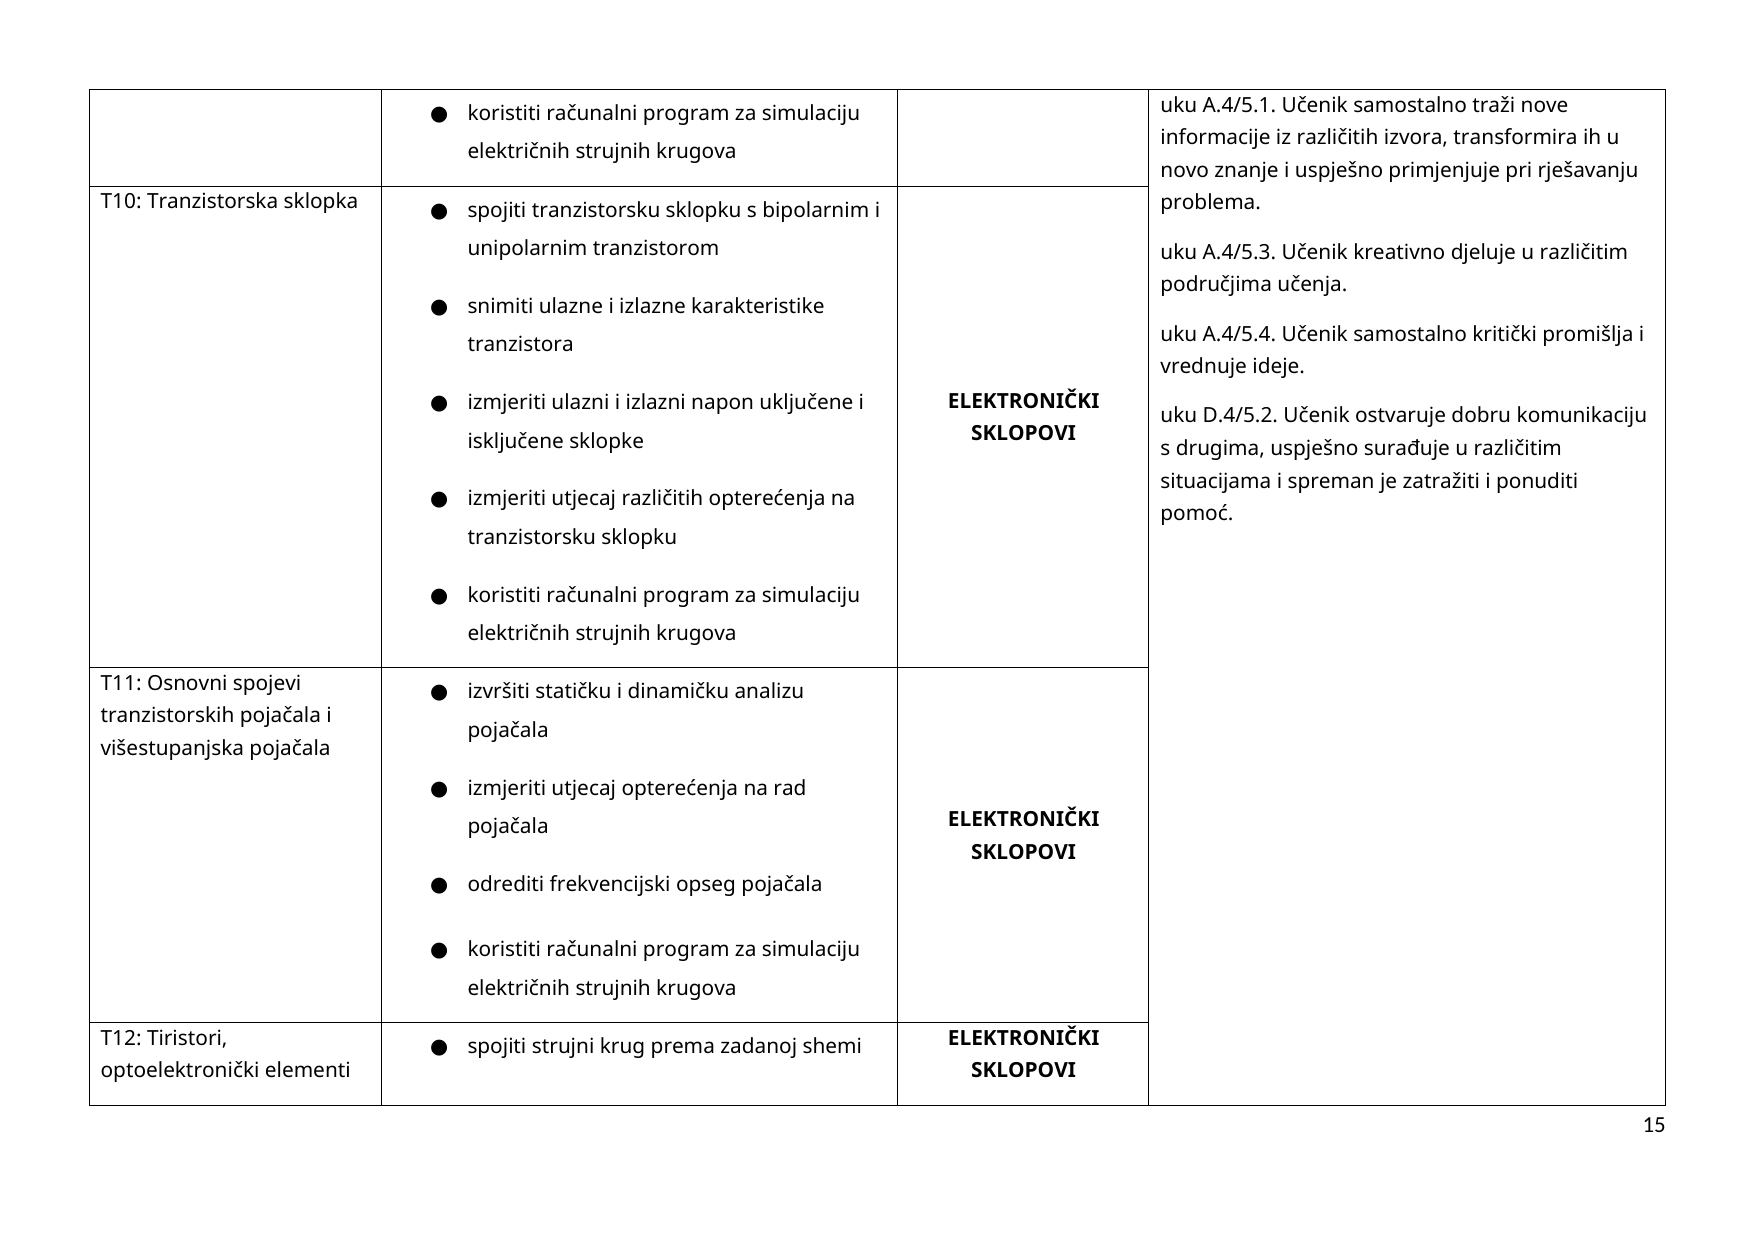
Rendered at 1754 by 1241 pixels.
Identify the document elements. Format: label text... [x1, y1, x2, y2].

table_cell ELEKTRONIČKI SKLOPOVI [898, 187, 1148, 667]
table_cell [898, 90, 1148, 186]
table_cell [90, 90, 381, 186]
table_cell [382, 1023, 897, 1104]
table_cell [898, 1023, 1148, 1104]
table_cell ELEKTRONIČKI SKLOPOVI [898, 668, 1148, 1022]
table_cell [90, 1023, 381, 1104]
table_cell izvršiti statičku i dinamičku analizu pojačala izmjeriti utjecaj opterećenja na rad pojačala odrediti frekvencijski opseg pojačala koristiti računalni program za simulaciju električnih strujnih krugova [382, 668, 897, 1022]
table_cell T11: Osnovni spojevi tranzistorskih pojačala i višestupanjska pojačala [90, 668, 381, 1022]
table_cell T10: Tranzistorska sklopka [90, 187, 381, 667]
table_cell spojiti tranzistorsku sklopku s bipolarnim i unipolarnim tranzistorom snimiti ulazne i izlazne karakteristike tranzistora izmjeriti ulazni i izlazni napon uključene i isključene sklopke izmjeriti utjecaj različitih opterećenja na tranzistorsku sklopku koristiti računalni program za simulaciju električnih strujnih krugova [382, 187, 897, 667]
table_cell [382, 90, 897, 186]
